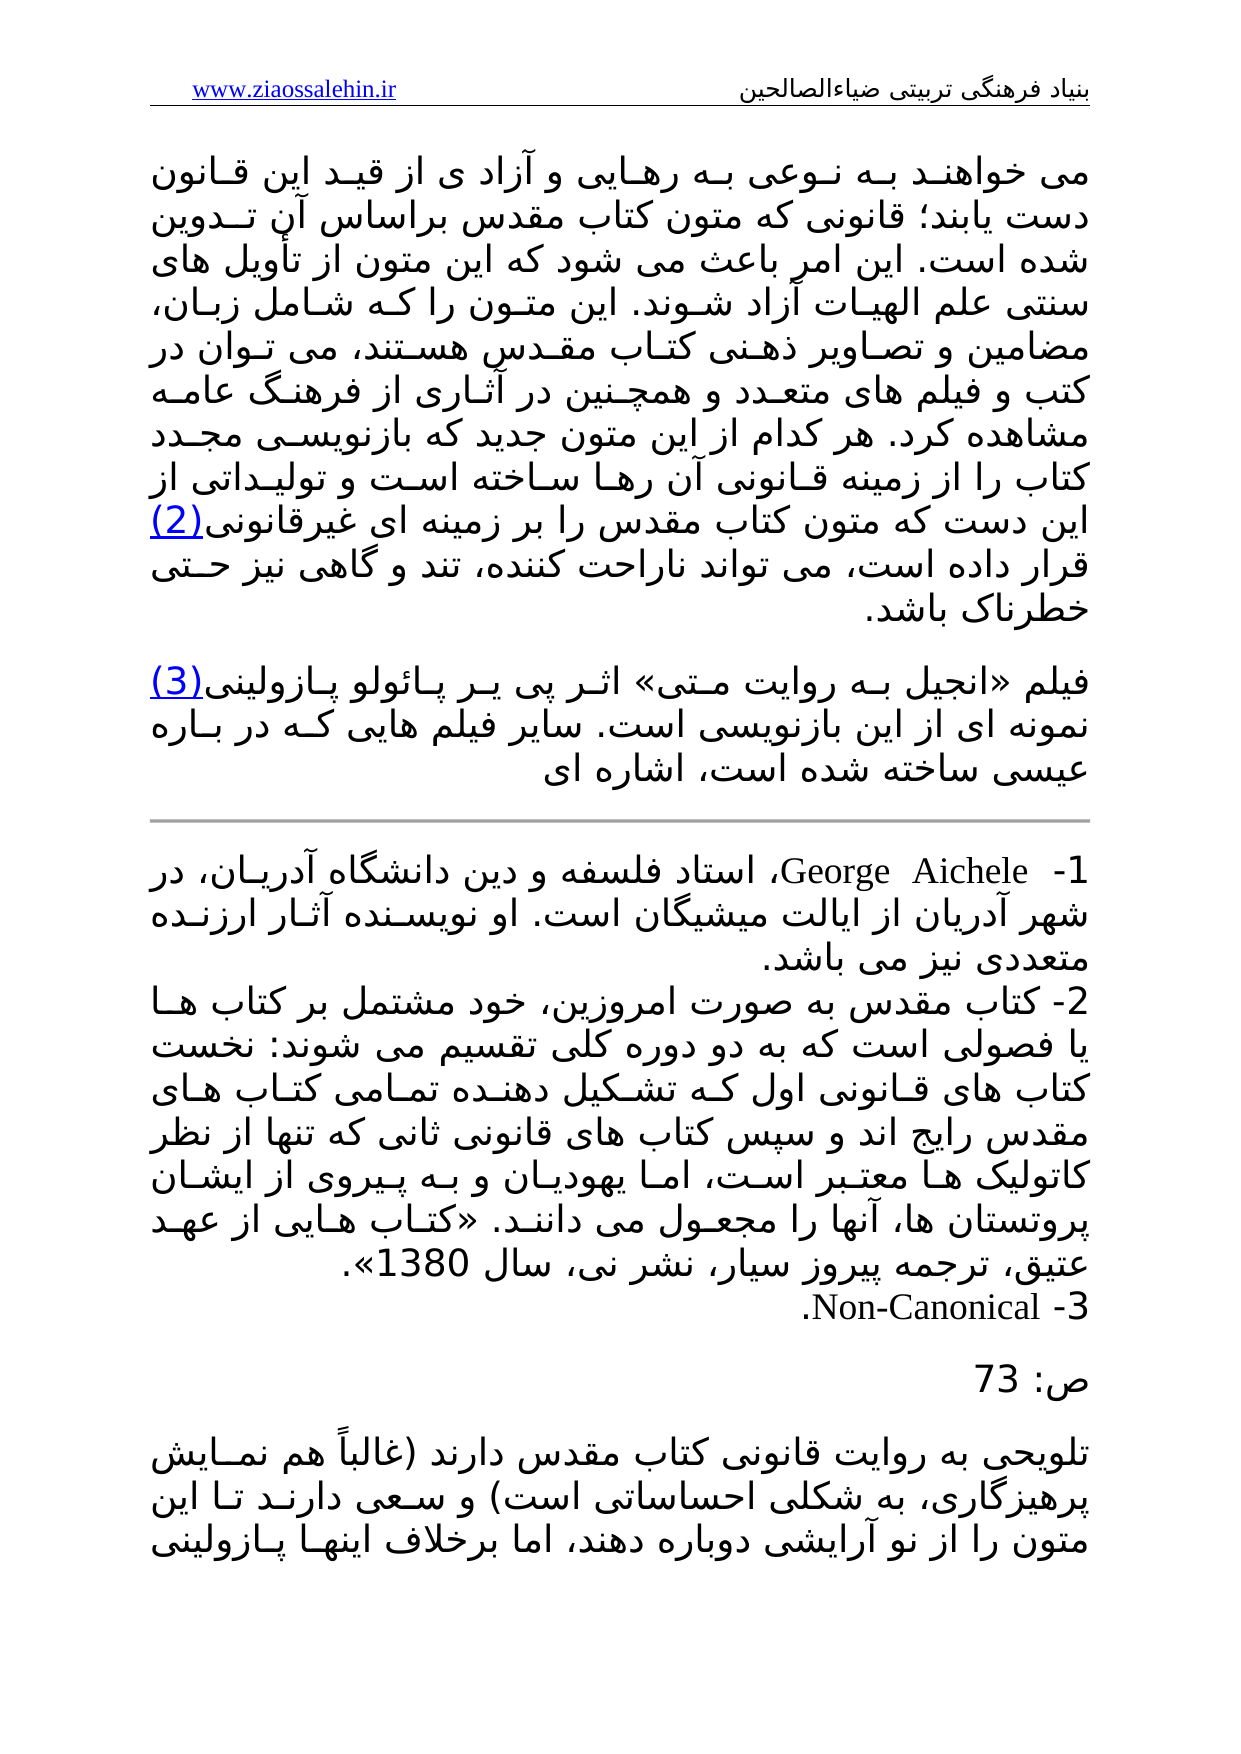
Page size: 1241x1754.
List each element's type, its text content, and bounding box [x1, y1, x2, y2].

text 2- کتاب مقدس به صورت امروزین، خود مشتمل بر کتاب ها یا فصولی است که به دو دوره کلی تقسیم می شوند: نخست کتاب های قانونی اول که تشکیل دهنده تمامی کتاب های مقدس رایج اند و سپس کتاب های قانونی ثانی که تنها از نظر کاتولیک ها معتبر است، اما یهودیان و به پیروی از ایشان پروتستان ها، آنها را مجعول می دانند. «کتاب هایی از عهد عتیق، ترجمه پیروز سیار، نشر نی، سال 1380». [150, 979, 1090, 1285]
text فیلم «انجیل به روایت متی» اثر پی یر پائولو پازولینی(3) نمونه ای از این بازنویسی است. سایر فیلم هایی که در باره عیسی ساخته شده است، اشاره ای [150, 659, 1090, 790]
text ص: 73 [150, 1358, 1090, 1401]
text 3- Non-Canonical. [150, 1285, 1090, 1329]
text 1- George Aichele، استاد فلسفه و دین دانشگاه آدریان، در شهر آدریان از ایالت میشیگان است. او نویسنده آثار ارزنده متعددی نیز می باشد. [150, 848, 1090, 979]
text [150, 1431, 1090, 1562]
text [150, 150, 1090, 630]
